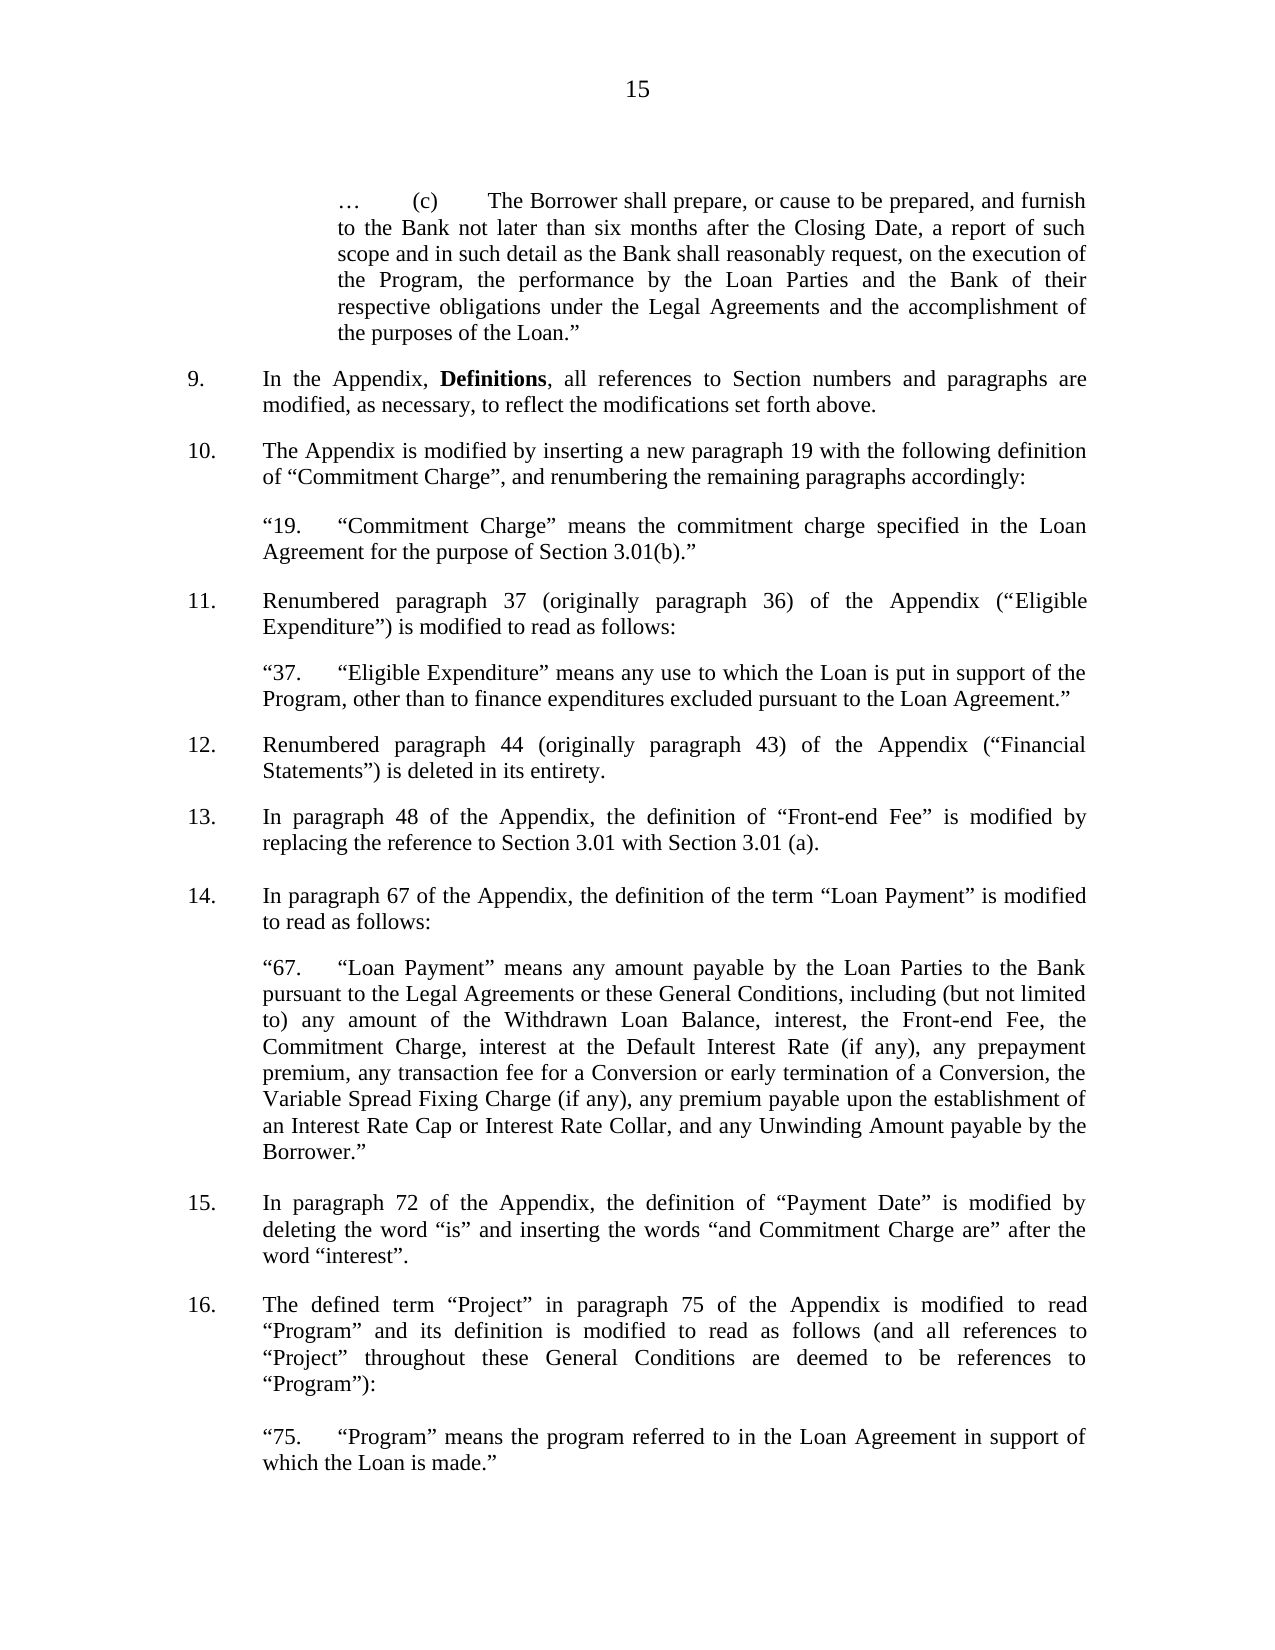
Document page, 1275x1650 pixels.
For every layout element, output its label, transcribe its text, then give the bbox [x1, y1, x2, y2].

text 13. In paragraph 48 of the Appendix, the definition of “Front-end Fee” is modified by replacing the reference to Section 3.01 with Section 3.01 (a). [187, 803, 1087, 855]
text 14. In paragraph 67 of the Appendix, the definition of the term “Loan Payment” is modified to read as follows: [187, 882, 1087, 934]
text … (c) The Borrower shall prepare, or cause to be prepared, and furnish to the Bank not later than six months after the Closing Date, a report of such scope and in such detail as the Bank shall reasonably request, on the execution of the Program, the performance by the Loan Parties and the Bank of their respective obligations under the Legal Agreements and the accomplishment of the purposes of the Loan.” [337, 187, 1087, 346]
text “75. “Program” means the program referred to in the Loan Agreement in support of which the Loan is made.” [262, 1423, 1087, 1476]
text 11. Renumbered paragraph 37 (originally paragraph 36) of the Appendix (“Eligible Expenditure”) is modified to read as follows: [187, 587, 1087, 640]
text “37. “Eligible Expenditure” means any use to which the Loan is put in support of the Program, other than to finance expenditures excluded pursuant to the Loan Agreement.” [187, 659, 1087, 712]
text “67. “Loan Payment” means any amount payable by the Loan Parties to the Bank pursuant to the Legal Agreements or these General Conditions, including (but not limited to) any amount of the Withdrawn Loan Balance, interest, the Front-end Fee, the Commitment Charge, interest at the Default Interest Rate (if any), any prepayment premium, any transaction fee for a Conversion or early termination of a Conversion, the Variable Spread Fixing Charge (if any), any premium payable upon the establishment of an Interest Rate Cap or Interest Rate Collar, and any Unwinding Amount payable by the Borrower.” [262, 954, 1087, 1164]
text 10. The Appendix is modified by inserting a new paragraph 19 with the following definition of “Commitment Charge”, and renumbering the remaining paragraphs accordingly: [187, 437, 1087, 489]
text 12. Renumbered paragraph 44 (originally paragraph 43) of the Appendix (“Financial Statements”) is deleted in its entirety. [187, 731, 1087, 783]
text 16. The defined term “Project” in paragraph 75 of the Appendix is modified to read “Program” and its definition is modified to read as follows (and all references to “Project” throughout these General Conditions are deemed to be references to “Program”): [187, 1291, 1087, 1396]
text “19. “Commitment Charge” means the commitment charge specified in the Loan Agreement for the purpose of Section 3.01(b).” [262, 512, 1087, 564]
text 9. In the Appendix, Definitions, all references to Section numbers and paragraphs are modified, as necessary, to reflect the modifications set forth above. [187, 365, 1087, 417]
text 15. In paragraph 72 of the Appendix, the definition of “Payment Date” is modified by deleting the word “is” and inserting the words “and Commitment Charge are” after the word “interest”. [187, 1189, 1087, 1268]
